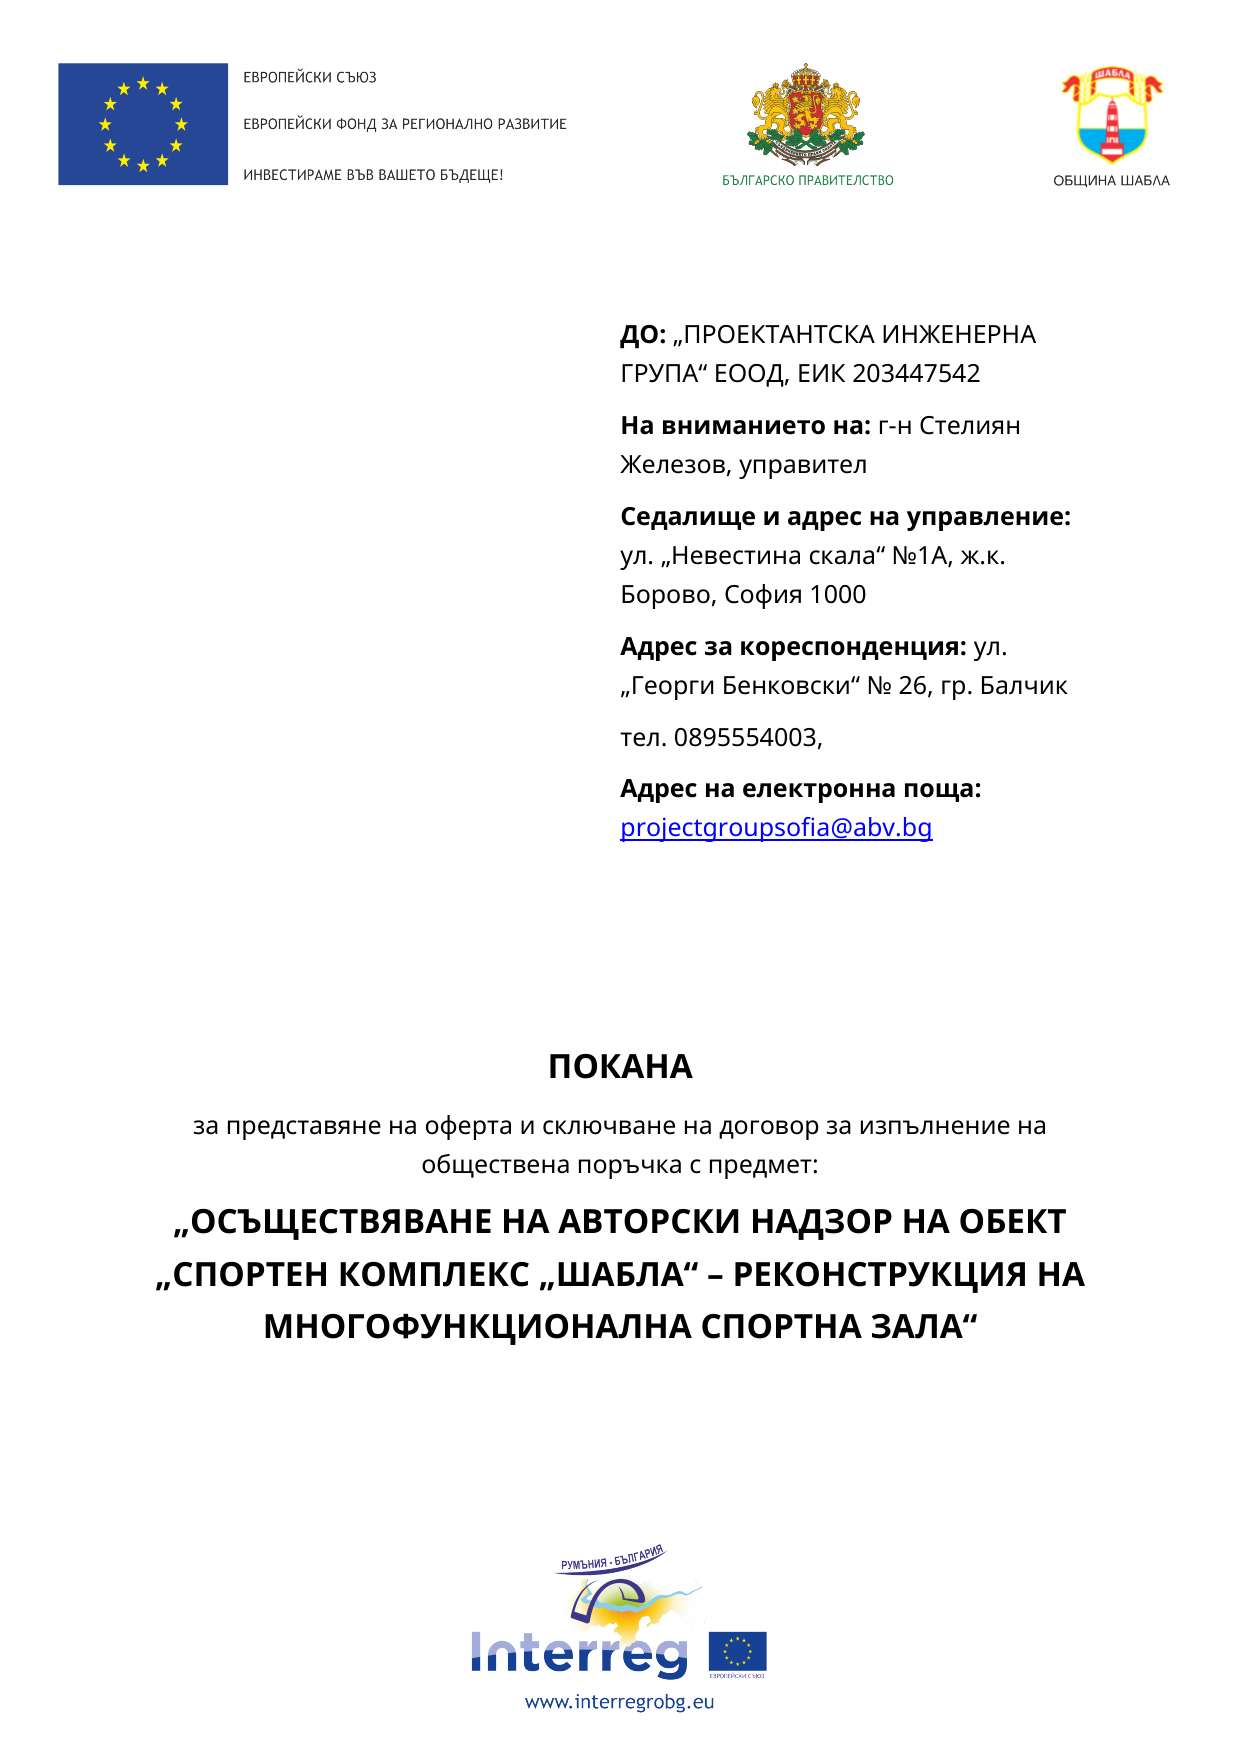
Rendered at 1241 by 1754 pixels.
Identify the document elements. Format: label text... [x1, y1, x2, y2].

picture [0, 1442, 1239, 1738]
text Седалище и адрес на управление: ул. „Невестина скала“ №1А, ж.к. Борово, София 1000 [620, 498, 1093, 611]
text за представяне на оферта и сключване на договор за изпълнение на обществена поръчка с предмет: [148, 1107, 1093, 1181]
picture [0, 12, 1238, 236]
text ПОКАНА [148, 1043, 1093, 1088]
text ДО: „ПРОЕКТАНТСКА ИНЖЕНЕРНА ГРУПА“ ЕООД, ЕИК 203447542 [620, 317, 1093, 390]
text Адрес за кореспонденция: ул. „Георги Бенковски“ № 26, гр. Балчик [620, 628, 1093, 702]
text Адрес на електронна поща: projectgroupsofia@abv.bg [620, 771, 1093, 844]
text На вниманието на: г-н Стелиян Железов, управител [620, 407, 1093, 481]
text тел. 0895554003, [620, 719, 1093, 753]
text „ОСЪЩЕСТВЯВАНЕ НА АВТОРСКИ НАДЗОР НА ОБЕКТ „СПОРТЕН КОМПЛЕКС „ШАБЛА“ – РЕКОНСТРУКЦИЯ НА МНОГОФУНКЦИОНАЛНА СПОРТНА ЗАЛА“ [148, 1198, 1093, 1348]
